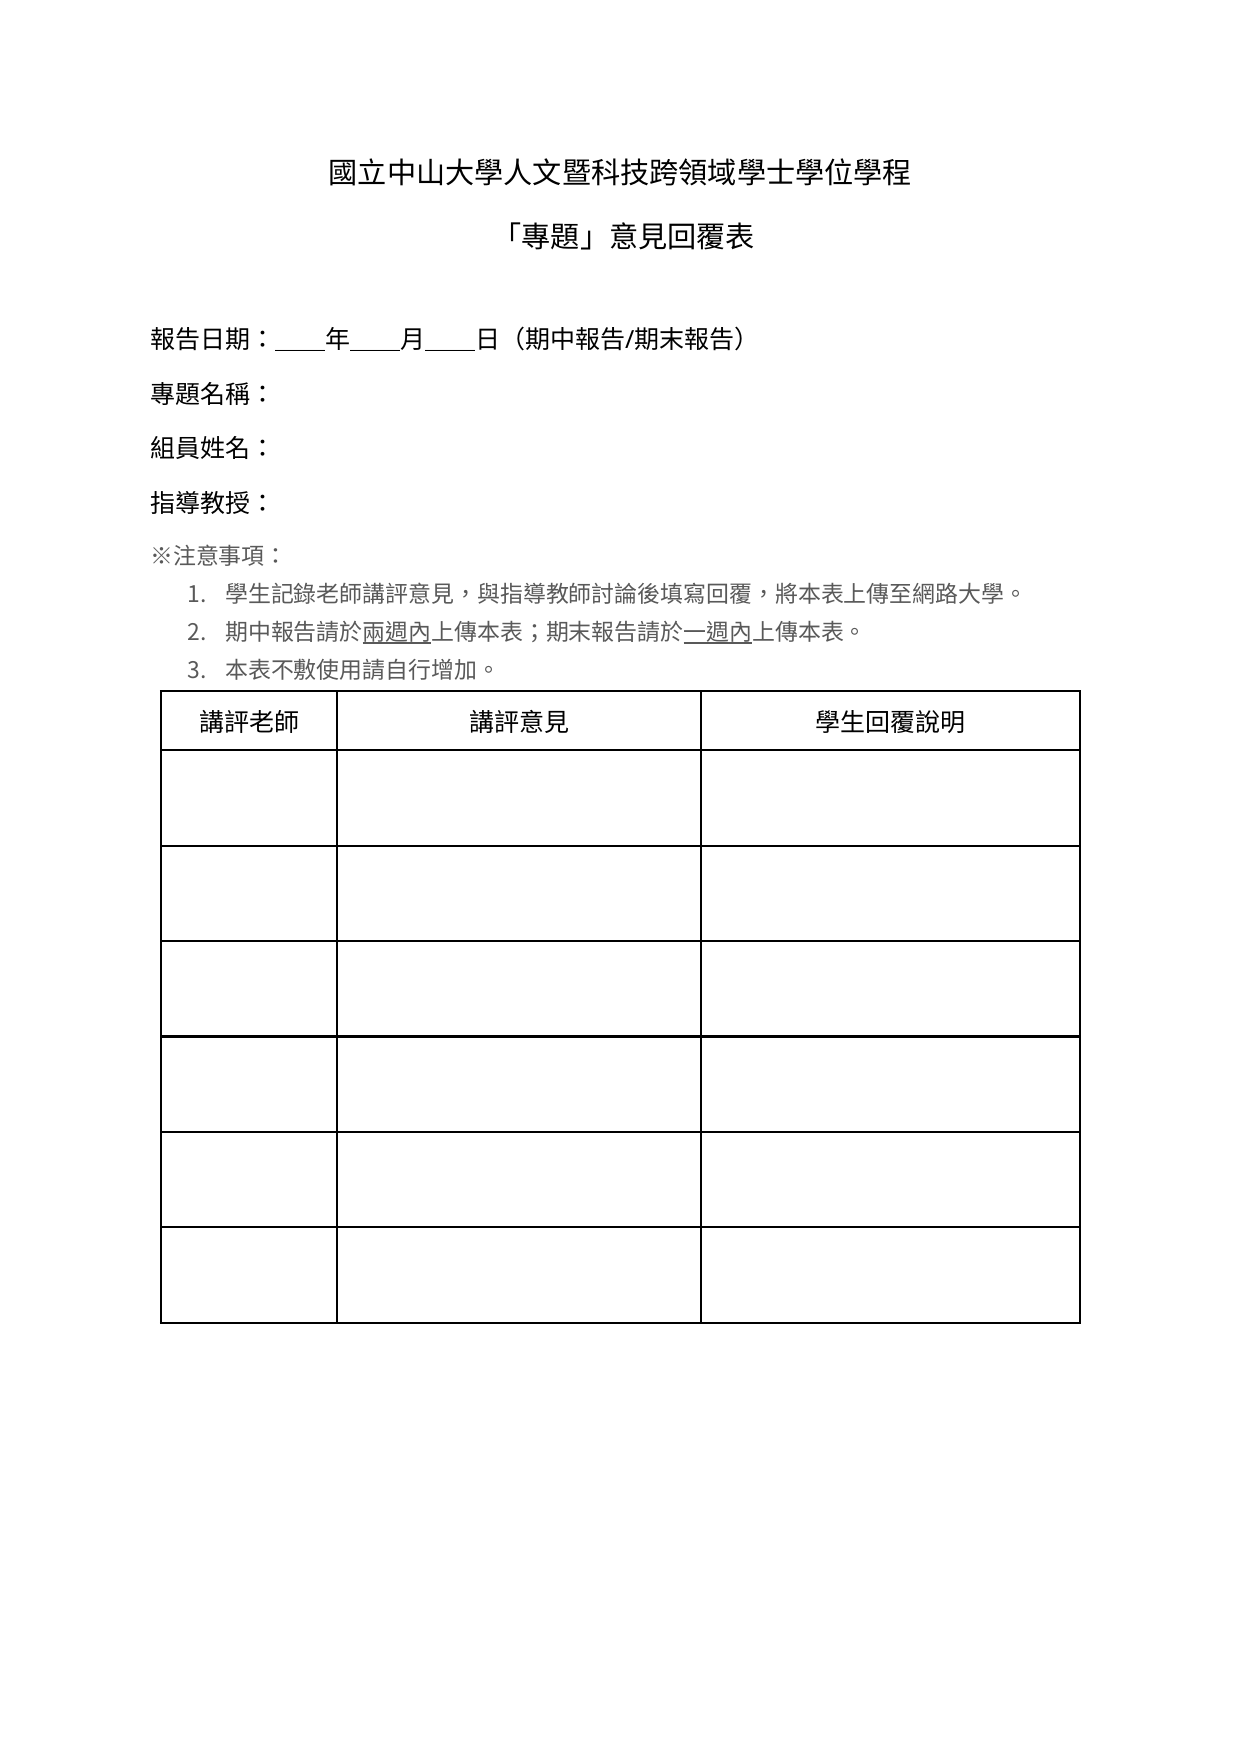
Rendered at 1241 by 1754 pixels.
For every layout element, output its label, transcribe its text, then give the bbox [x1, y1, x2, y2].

table_cell [338, 1133, 700, 1226]
table_header 學生回覆說明 [702, 692, 1079, 749]
table_cell [162, 847, 336, 940]
table_cell [702, 942, 1079, 1035]
table_cell [162, 942, 336, 1035]
table_cell [702, 847, 1079, 940]
table_cell [162, 1133, 336, 1226]
table_cell [702, 1038, 1079, 1131]
text 專題名稱： [150, 374, 1090, 411]
table_cell [702, 751, 1079, 844]
table_cell [162, 751, 336, 844]
table_cell [162, 1228, 336, 1322]
text ※注意事項： [150, 537, 1090, 571]
table_cell [338, 942, 700, 1035]
list 期中報告請於兩週內上傳本表；期末報告請於一週內上傳本表。 [187, 614, 1090, 647]
list 本表不敷使用請自行增加。 [187, 652, 1090, 685]
text 組員姓名： [150, 429, 1090, 465]
text 「專題」意見回覆表 [150, 213, 1090, 256]
table_cell [162, 1038, 336, 1131]
list 學生記錄老師講評意見，與指導教師討論後填寫回覆，將本表上傳至網路大學。 [187, 576, 1090, 609]
table_cell [338, 1038, 700, 1131]
table_cell [338, 751, 700, 844]
table_cell [338, 1228, 700, 1322]
text 報告日期：＿＿年＿＿月＿＿日（期中報告/期末報告） [150, 320, 1090, 356]
text 指導教授： [150, 483, 1090, 519]
table_cell [338, 847, 700, 940]
table_header 講評老師 [162, 692, 336, 749]
text 國立中山大學人文暨科技跨領域學士學位學程 [150, 150, 1090, 192]
table_header 講評意見 [338, 692, 700, 749]
table_cell [702, 1228, 1079, 1322]
table_cell [702, 1133, 1079, 1226]
